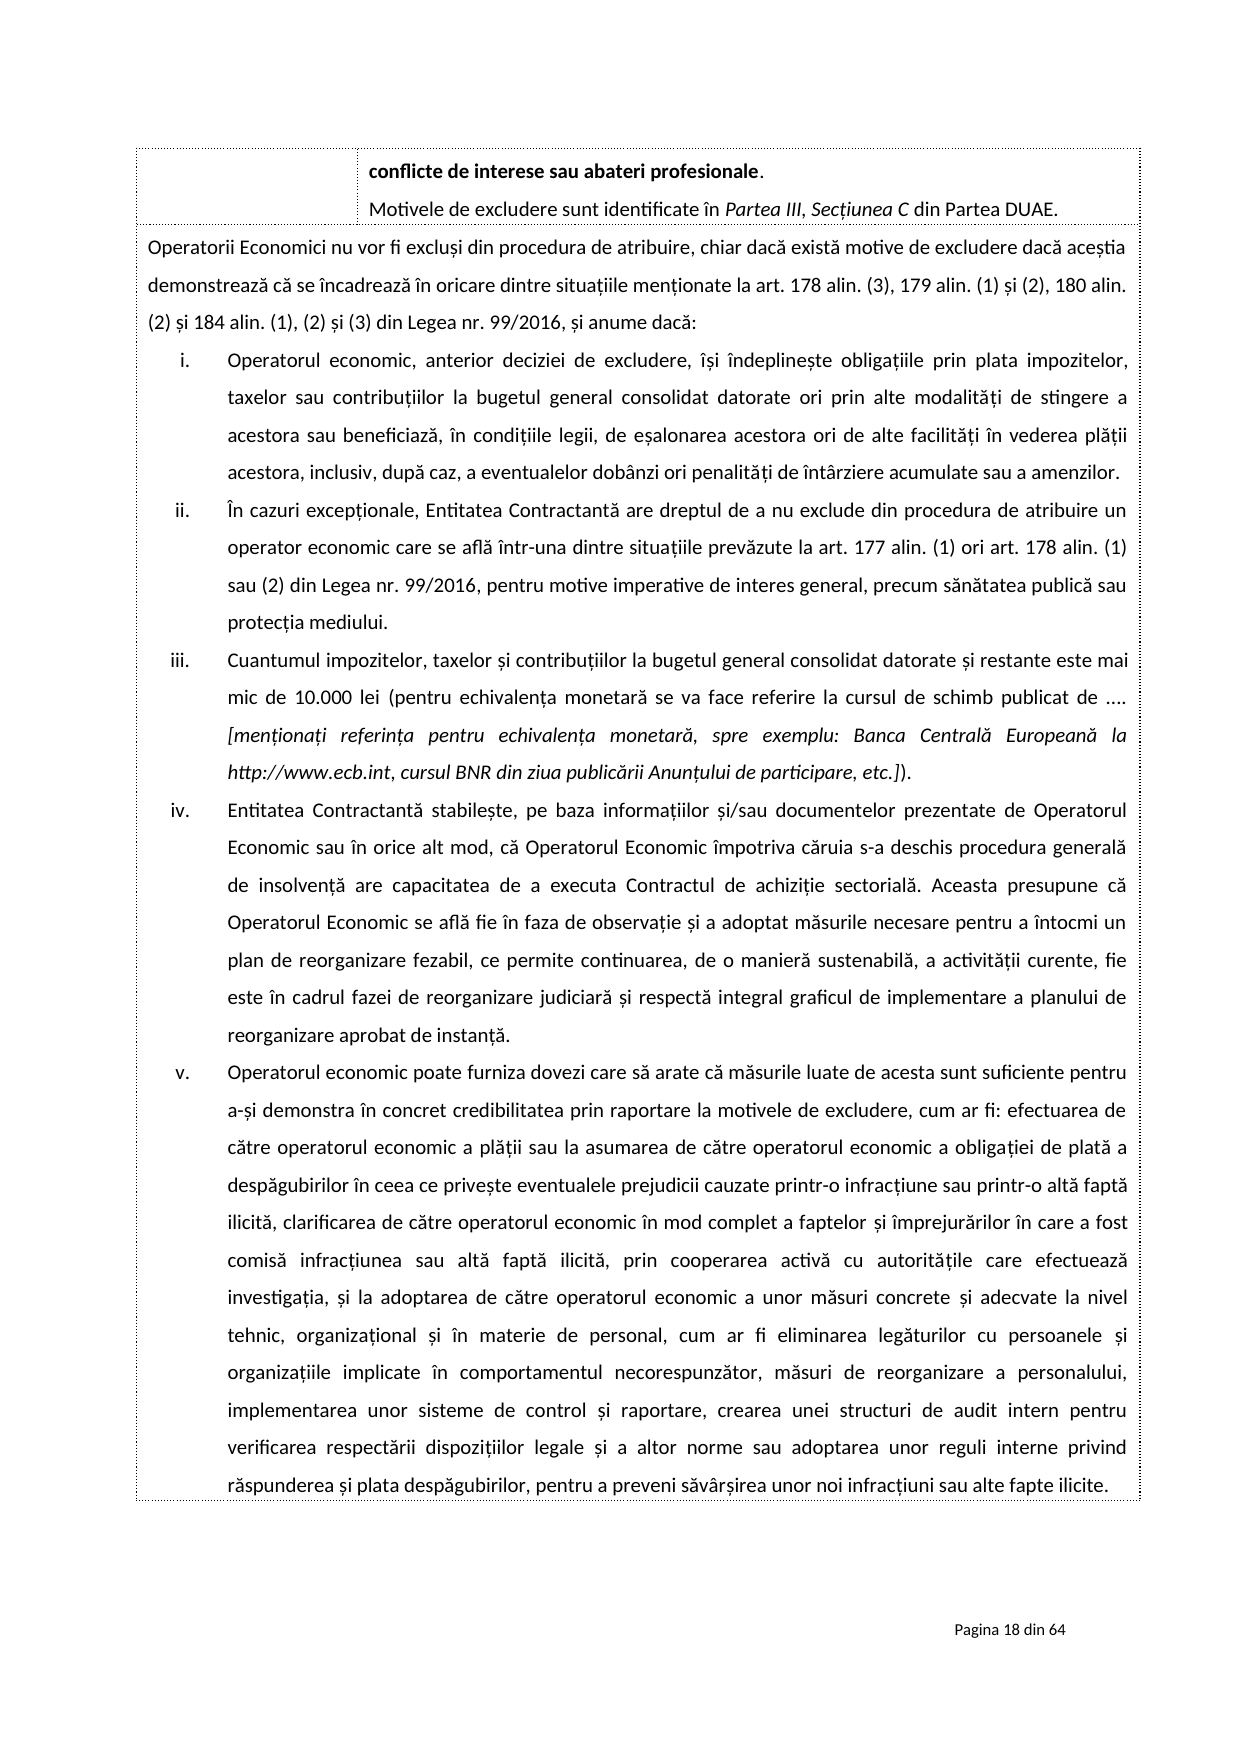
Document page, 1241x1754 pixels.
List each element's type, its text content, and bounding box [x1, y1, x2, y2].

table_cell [358, 148, 1140, 224]
table_cell Operatorii Economici nu vor fi excluși din procedura de atribuire, chiar dacă există motive de excludere dacă aceștia demonstrează că se încadrează în oricare dintre situațiile menționate la art. 178 alin. (3), 179 alin. (1) și (2), 180 alin. (2) și 184 alin. (1), (2) și (3) din Legea nr. 99/2016, și anume dacă: Operatorul economic, anterior deciziei de excludere, îşi îndeplineşte obligaţiile prin plata impozitelor, taxelor sau contribuţiilor la bugetul general consolidat datorate ori prin alte modalităţi de stingere a acestora sau beneficiază, în condiţiile legii, de eşalonarea acestora ori de alte facilităţi în vederea plăţii acestora, inclusiv, după caz, a eventualelor dobânzi ori penalităţi de întârziere acumulate sau a amenzilor. În cazuri excepţionale, Entitatea Contractantă are dreptul de a nu exclude din procedura de atribuire un operator economic care se află într-una dintre situaţiile prevăzute la art. 177 alin. (1) ori art. 178 alin. (1) sau (2) din Legea nr. 99/2016, pentru motive imperative de interes general, precum sănătatea publică sau protecţia mediului. Cuantumul impozitelor, taxelor şi contribuţiilor la bugetul general consolidat datorate şi restante este mai mic de 10.000 lei (pentru echivalența monetară se va face referire la cursul de schimb publicat de .... [menționați referința pentru echivalența monetară, spre exemplu: Banca Centrală Europeană la http://www.ecb.int, cursul BNR din ziua publicării Anunțului de participare, etc.]). Entitatea Contractantă stabilește, pe baza informațiilor și/sau documentelor prezentate de Operatorul Economic sau în orice alt mod, că Operatorul Economic împotriva căruia s-a deschis procedura generală de insolvență are capacitatea de a executa Contractul de achiziție sectorială. Aceasta presupune că Operatorul Economic se află fie în faza de observație și a adoptat măsurile necesare pentru a întocmi un plan de reorganizare fezabil, ce permite continuarea, de o manieră sustenabilă, a activității curente, fie este în cadrul fazei de reorganizare judiciară și respectă integral graficul de implementare a planului de reorganizare aprobat de instanță. Operatorul economic poate furniza dovezi care să arate că măsurile luate de acesta sunt suficiente pentru a-şi demonstra în concret credibilitatea prin raportare la motivele de excludere, cum ar fi: efectuarea de către operatorul economic a plăţii sau la asumarea de către operatorul economic a obligaţiei de plată a despăgubirilor în ceea ce priveşte eventualele prejudicii cauzate printr-o infracţiune sau printr-o altă faptă ilicită, clarificarea de către operatorul economic în mod complet a faptelor şi împrejurărilor în care a fost comisă infracţiunea sau altă faptă ilicită, prin cooperarea activă cu autorităţile care efectuează investigaţia, şi la adoptarea de către operatorul economic a unor măsuri concrete şi adecvate la nivel tehnic, organizaţional şi în materie de personal, cum ar fi eliminarea legăturilor cu persoanele şi organizaţiile implicate în comportamentul necorespunzător, măsuri de reorganizare a personalului, implementarea unor sisteme de control şi raportare, crearea unei structuri de audit intern pentru verificarea respectării dispoziţiilor legale şi a altor norme sau adoptarea unor reguli interne privind răspunderea şi plata despăgubirilor, pentru a preveni săvârşirea unor noi infracţiuni sau alte fapte ilicite. [136, 224, 1140, 1500]
